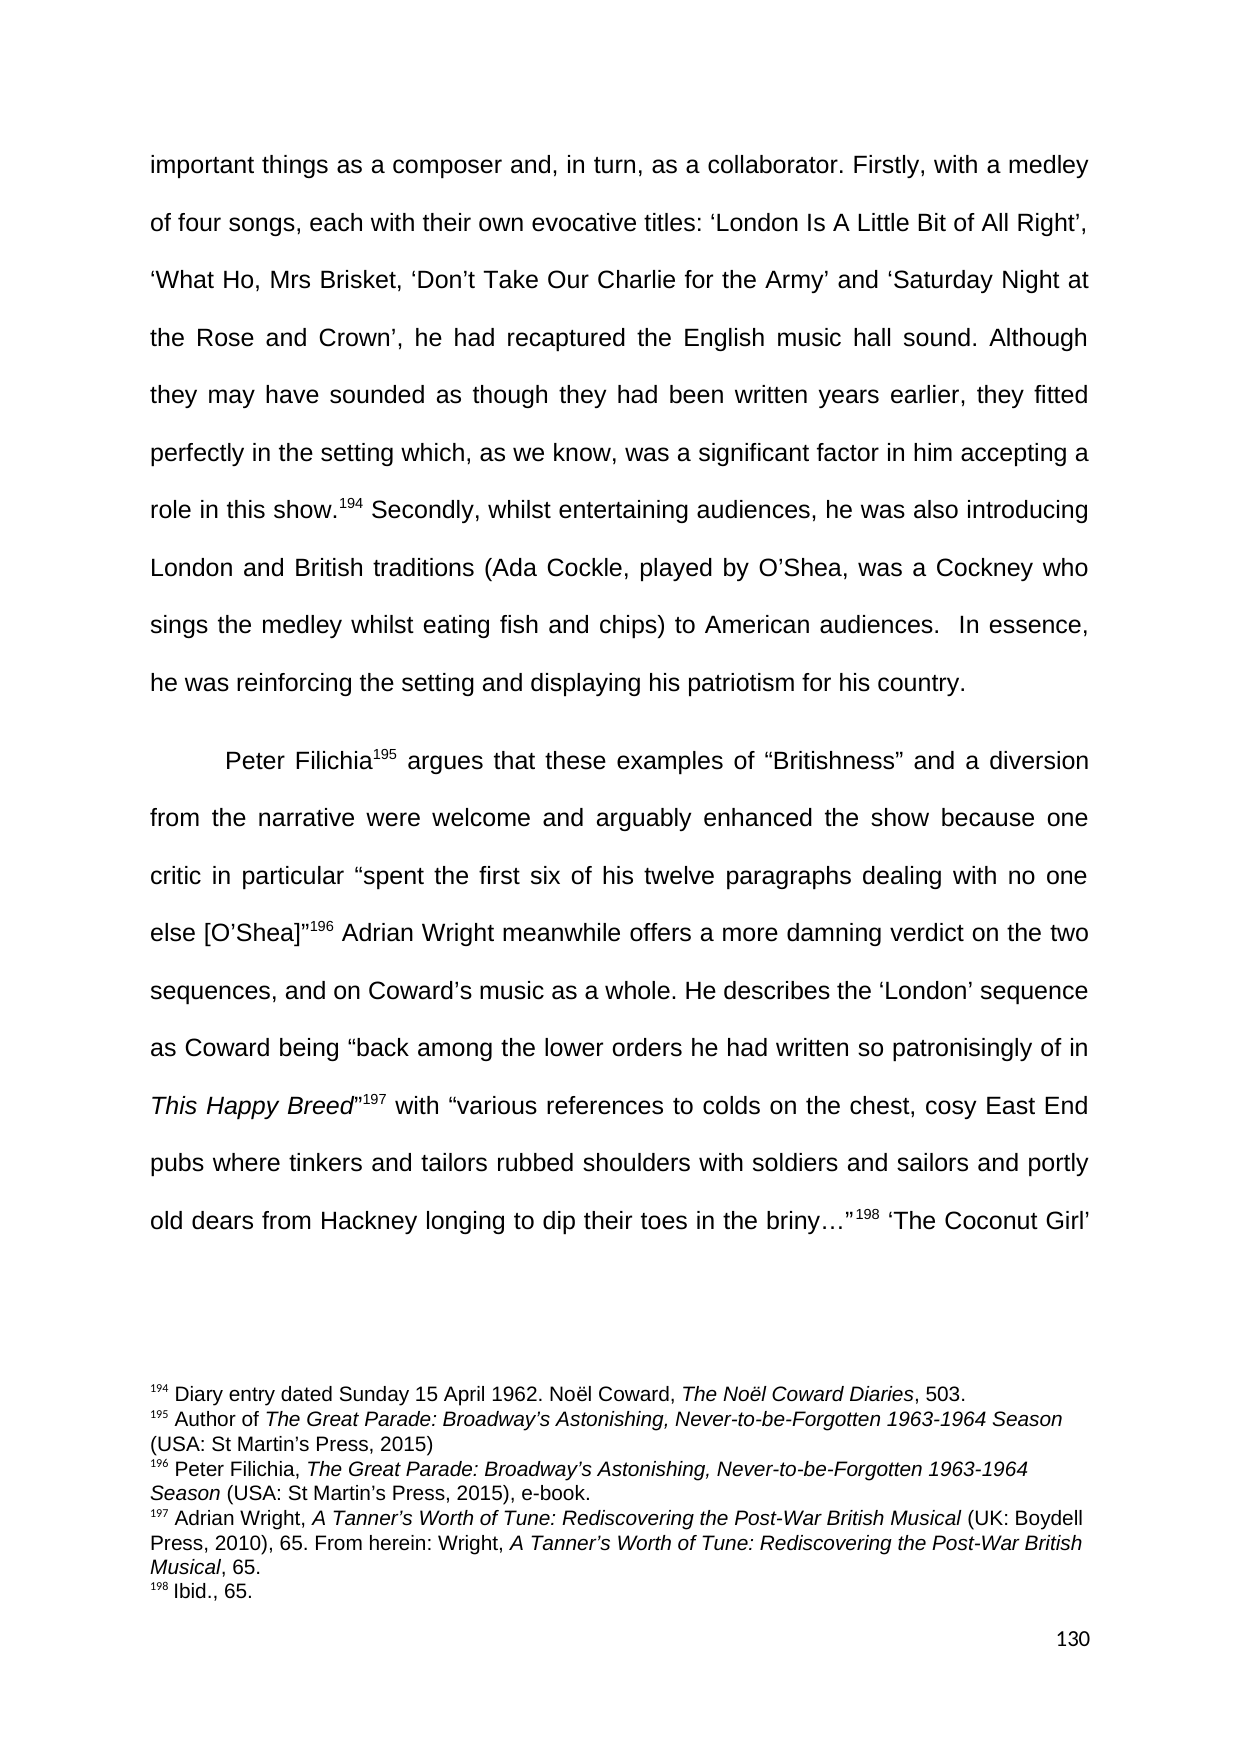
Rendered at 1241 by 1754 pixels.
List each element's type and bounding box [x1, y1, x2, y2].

text [150, 746, 1090, 1234]
text [150, 150, 1090, 696]
